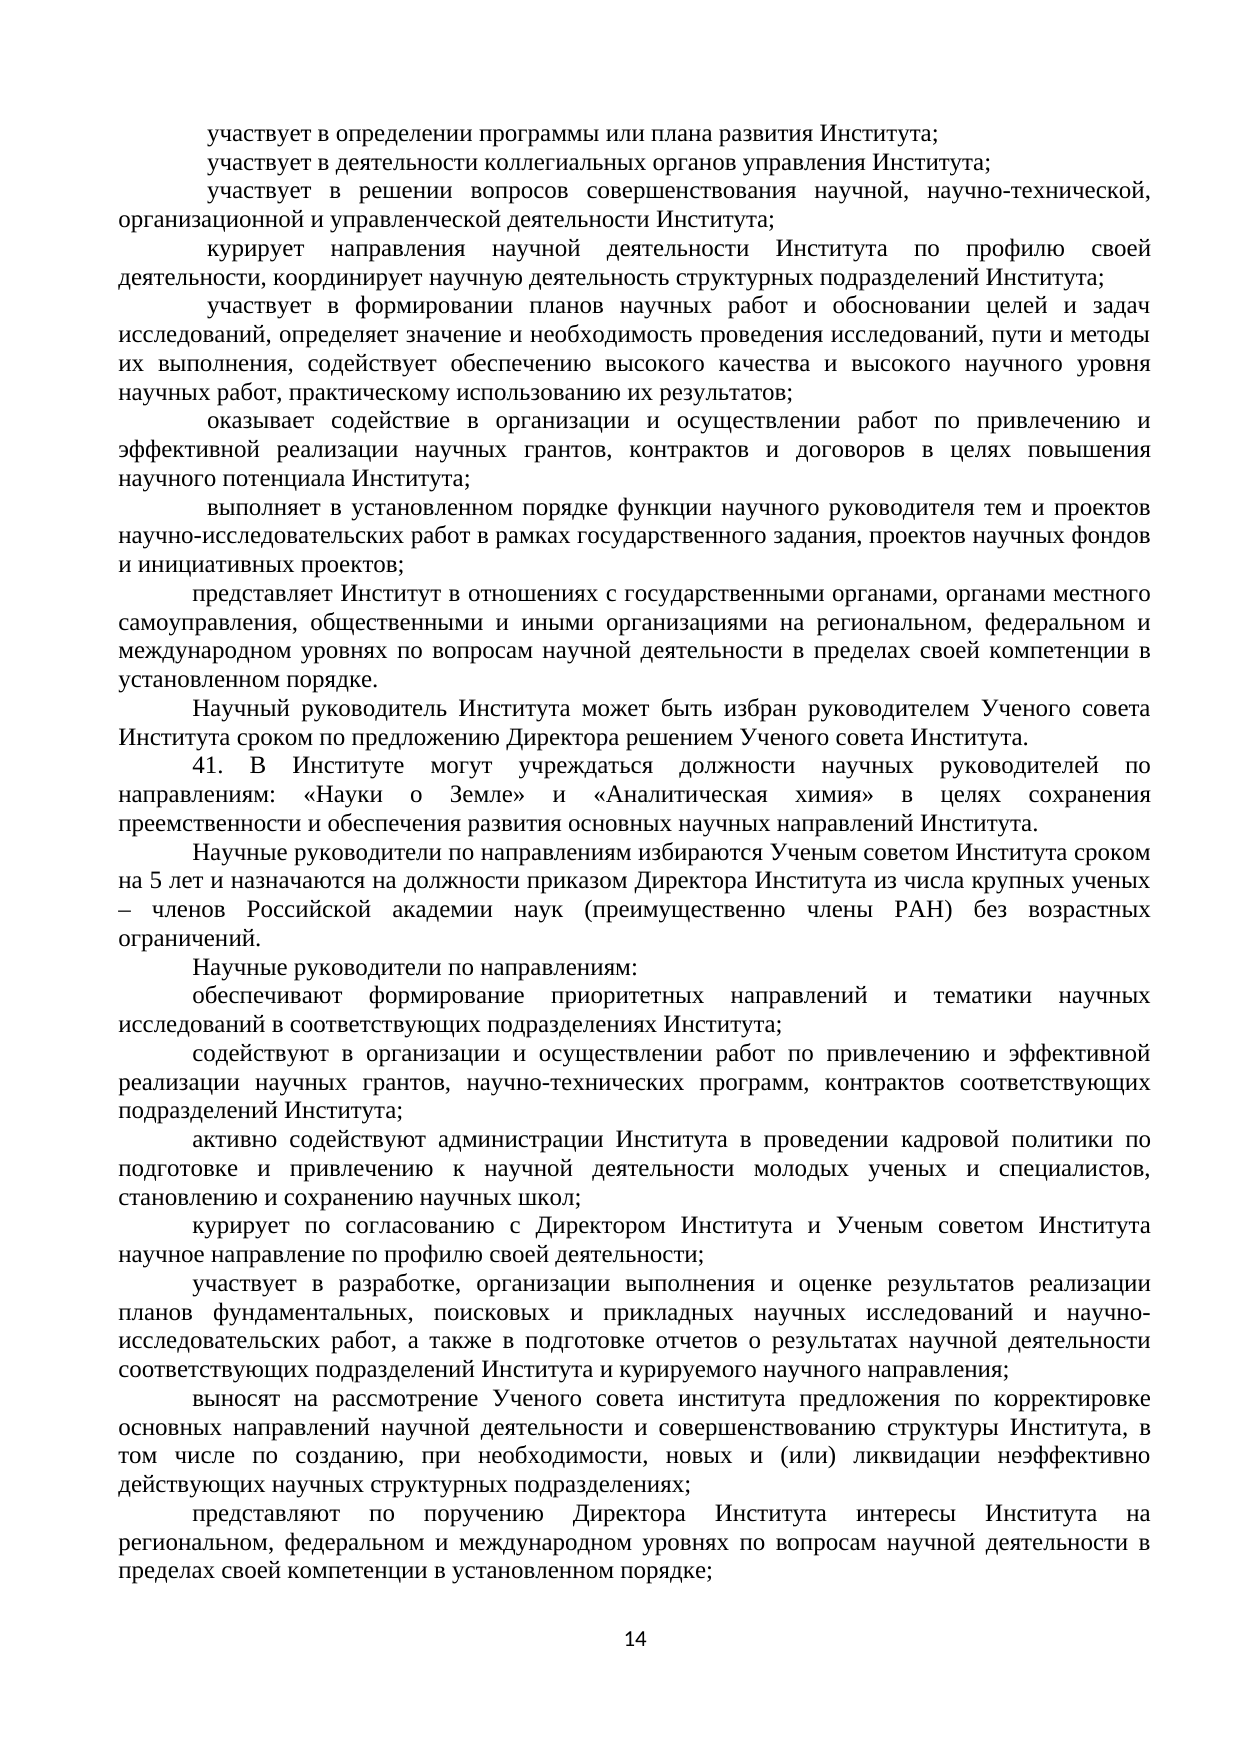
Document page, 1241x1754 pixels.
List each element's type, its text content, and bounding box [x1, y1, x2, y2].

text оказывает содействие в организации и осуществлении работ по привлечению и эффективной реализации научных грантов, контрактов и договоров в целях повышения научного потенциала Института; [118, 406, 1152, 492]
text участвует в решении вопросов совершенствования научной, научно-технической, организационной и управленческой деятельности Института; [118, 176, 1152, 233]
text выполняет в установленном порядке функции научного руководителя тем и проектов научно-исследовательских работ в рамках государственного задания, проектов научных фондов и инициативных проектов; [118, 492, 1152, 578]
text Научный руководитель Института может быть избран руководителем Ученого совета Института сроком по предложению Директора решением Ученого совета Института. [118, 693, 1152, 751]
text участвует в разработке, организации выполнения и оценке результатов реализации планов фундаментальных, поисковых и прикладных научных исследований и научно-исследовательских работ, а также в подготовке отчетов о результатах научной деятельности соответствующих подразделений Института и курируемого научного направления; [118, 1268, 1152, 1383]
text содействуют в организации и осуществлении работ по привлечению и эффективной реализации научных грантов, научно-технических программ, контрактов соответствующих подразделений Института; [118, 1038, 1152, 1124]
text представляют по поручению Директора Института интересы Института на региональном, федеральном и международном уровнях по вопросам научной деятельности в пределах своей компетенции в установленном порядке; [118, 1498, 1152, 1584]
text 41. В Институте могут учреждаться должности научных руководителей по направлениям: «Науки о Земле» и «Аналитическая химия» в целях сохранения преемственности и обеспечения развития основных научных направлений Института. [118, 751, 1152, 837]
text курирует по согласованию с Директором Института и Ученым советом Института научное направление по профилю своей деятельности; [118, 1211, 1152, 1268]
text Научные руководители по направлениям: [118, 952, 1152, 981]
text участвует в деятельности коллегиальных органов управления Института; [118, 147, 1152, 176]
text выносят на рассмотрение Ученого совета института предложения по корректировке основных направлений научной деятельности и совершенствованию структуры Института, в том числе по созданию, при необходимости, новых и (или) ликвидации неэффективно действующих научных структурных подразделениях; [118, 1383, 1152, 1498]
text обеспечивают формирование приоритетных направлений и тематики научных исследований в соответствующих подразделениях Института; [118, 981, 1152, 1038]
text курирует направления научной деятельности Института по профилю своей деятельности, координирует научную деятельность структурных подразделений Института; [118, 233, 1152, 291]
text участвует в определении программы или плана развития Института; [118, 118, 1152, 147]
text участвует в формировании планов научных работ и обосновании целей и задач исследований, определяет значение и необходимость проведения исследований, пути и методы их выполнения, содействует обеспечению высокого качества и высокого научного уровня научных работ, практическому использованию их результатов; [118, 291, 1152, 406]
text Научные руководители по направлениям избираются Ученым советом Института сроком на 5 лет и назначаются на должности приказом Директора Института из числа крупных ученых – членов Российской академии наук (преимущественно члены РАН) без возрастных ограничений. [118, 837, 1152, 952]
text активно содействуют администрации Института в проведении кадровой политики по подготовке и привлечению к научной деятельности молодых ученых и специалистов, становлению и сохранению научных школ; [118, 1124, 1152, 1211]
text представляет Институт в отношениях с государственными органами, органами местного самоуправления, общественными и иными организациями на региональном, федеральном и международном уровнях по вопросам научной деятельности в пределах своей компетенции в установленном порядке. [118, 578, 1152, 693]
